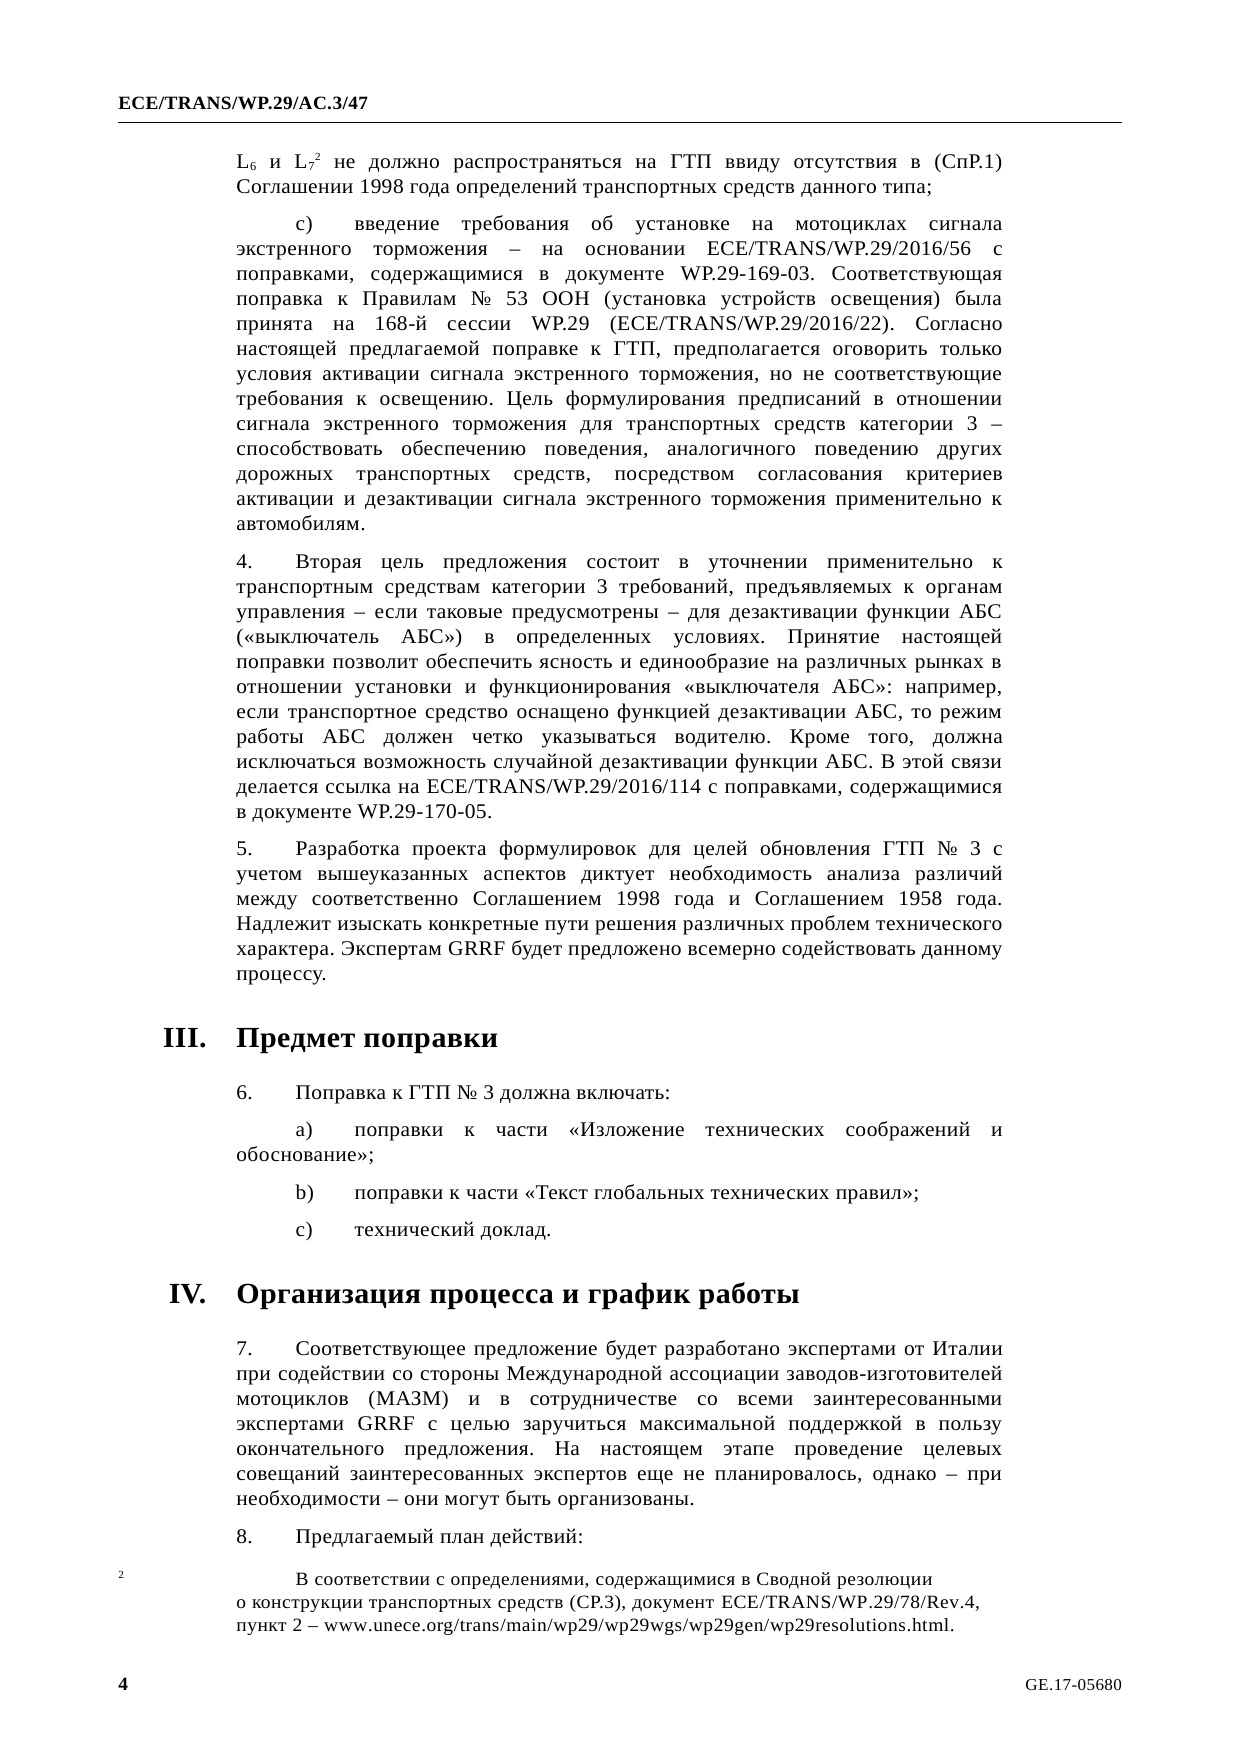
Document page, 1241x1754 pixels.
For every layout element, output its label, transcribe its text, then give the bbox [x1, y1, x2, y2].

text 7. Соответствующее предложение будет разработано экспертами от Италии при содействии со стороны Международной ассоциации заводов-изготовителей мотоциклов (МАЗМ) и в сотрудничестве со всеми заинтересованными экспертами GRRF с целью заручиться максимальной поддержкой в пользу окончательного предложения. На настоящем этапе проведение целевых совещаний заинтересованных экспертов еще не планировалось, однако – при необходимости – они могут быть организованы. [236, 1335, 1004, 1510]
text c) введение требования об установке на мотоциклах сигнала экстренного торможения – на основании ECE/TRANS/WP.29/2016/56 с поправками, содержащимися в документе WP.29-169-03. Соответствующая поправка к Правилам № 53 ООН (установка устройств освещения) была принята на 168-й сессии WP.29 (ECE/TRANS/WP.29/2016/22). Согласно настоящей предлагаемой поправке к ГТП, предполагается оговорить только условия активации сигнала экстренного торможения, но не соответствующие требования к освещению. Цель формулирования предписаний в отношении сигнала экстренного торможения для транспортных средств категории 3 – способствовать обеспечению поведения, аналогичного поведению других дорожных транспортных средств, посредством согласования критериев активации и дезактивации сигнала экстренного торможения применительно к автомобилям. [236, 210, 1004, 535]
text III. Предмет поправки [118, 1023, 1004, 1054]
text 8. Предлагаемый план действий: [236, 1523, 1004, 1548]
text 6. Поправка к ГТП № 3 должна включать: [236, 1079, 1004, 1104]
text 5. Разработка проекта формулировок для целей обновления ГТП № 3 с учетом вышеуказанных аспектов диктует необходимость анализа различий между соответственно Соглашением 1998 года и Соглашением 1958 года. Надлежит изыскать конкретные пути решения различных проблем технического характера. Экспертам GRRF будет предложено всемерно содействовать данному процессу. [236, 835, 1004, 985]
text c) технический доклад. [236, 1216, 1004, 1241]
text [236, 148, 1004, 198]
text b) поправки к части «Текст глобальных технических правил»; [236, 1179, 1004, 1204]
text IV. Организация процесса и график работы [118, 1279, 1004, 1310]
text 4. Вторая цель предложения состоит в уточнении применительно к транспортным средствам категории 3 требований, предъявляемых к органам управления – если таковые предусмотрены – для дезактивации функции АБС («выключатель АБС») в определенных условиях. Принятие настоящей поправки позволит обеспечить ясность и единообразие на различных рынках в отношении установки и функционирования «выключателя АБС»: например, если транспортное средство оснащено функцией дезактивации АБС, то режим работы АБС должен четко указываться водителю. Кроме того, должна исключаться возможность случайной дезактивации функции АБС. В этой связи делается ссылка на ECE/TRANS/WP.29/2016/114 с поправками, содержащимися в документе WP.29-170-05. [236, 548, 1004, 823]
text a) поправки к части «Изложение технических соображений и обоснование»; [236, 1116, 1004, 1166]
